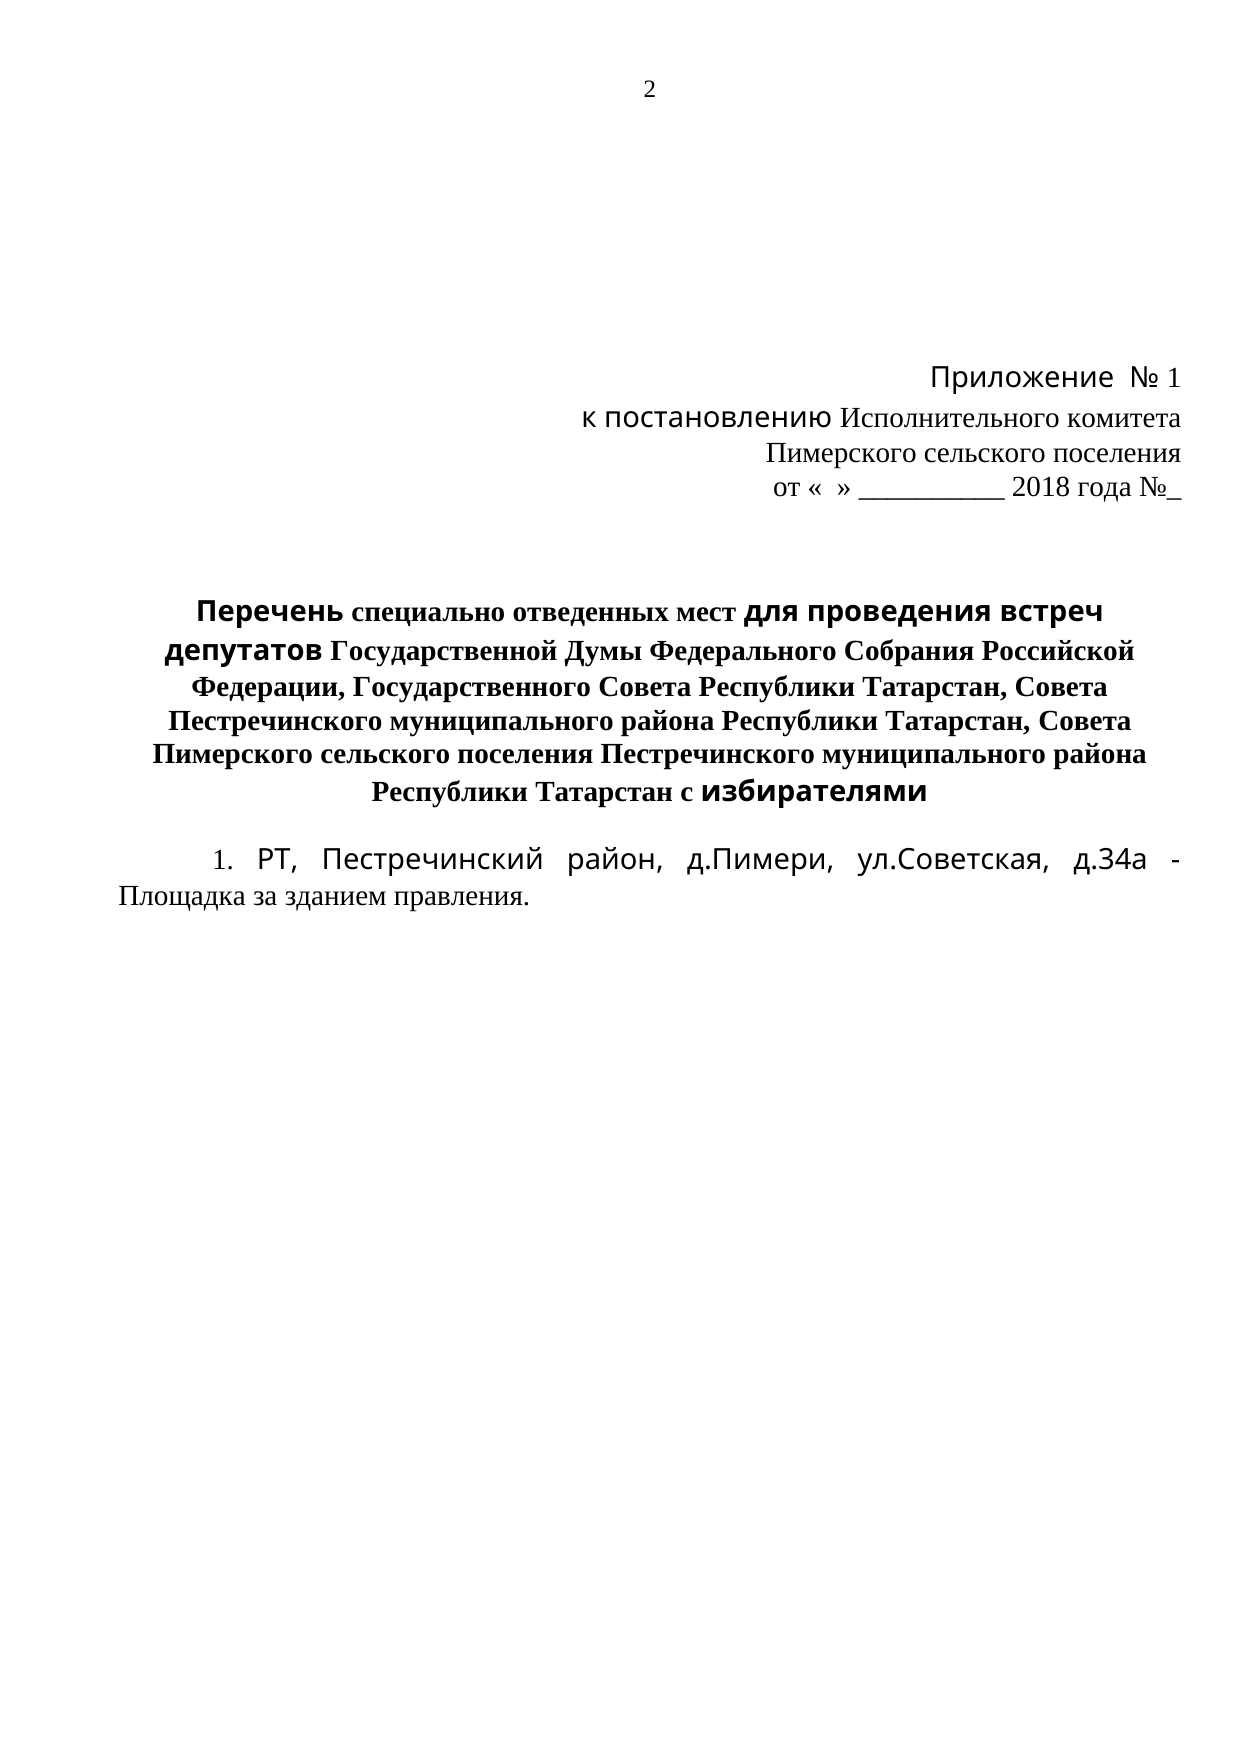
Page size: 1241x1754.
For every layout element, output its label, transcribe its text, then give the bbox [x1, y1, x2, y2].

text от « » __________ 2018 года №_ [118, 469, 1181, 503]
text Приложение № 1 [118, 356, 1181, 396]
text Пимерского сельского поселения [118, 436, 1181, 469]
text 1. РТ, Пестречинский район, д.Пимери, ул.Советская, д.34а - Площадка за зданием правления. [118, 838, 1181, 912]
text к постановлению Исполнительного комитета [118, 396, 1181, 436]
text Перечень специально отведенных мест для проведения встреч депутатов Государственной Думы Федерального Собрания Российской Федерации, Государственного Совета Республики Татарстан, Совета Пестречинского муниципального района Республики Татарстан, Совета Пимерского сельского поселения Пестречинского муниципального района Республики Татарстан с избирателями [118, 590, 1181, 810]
